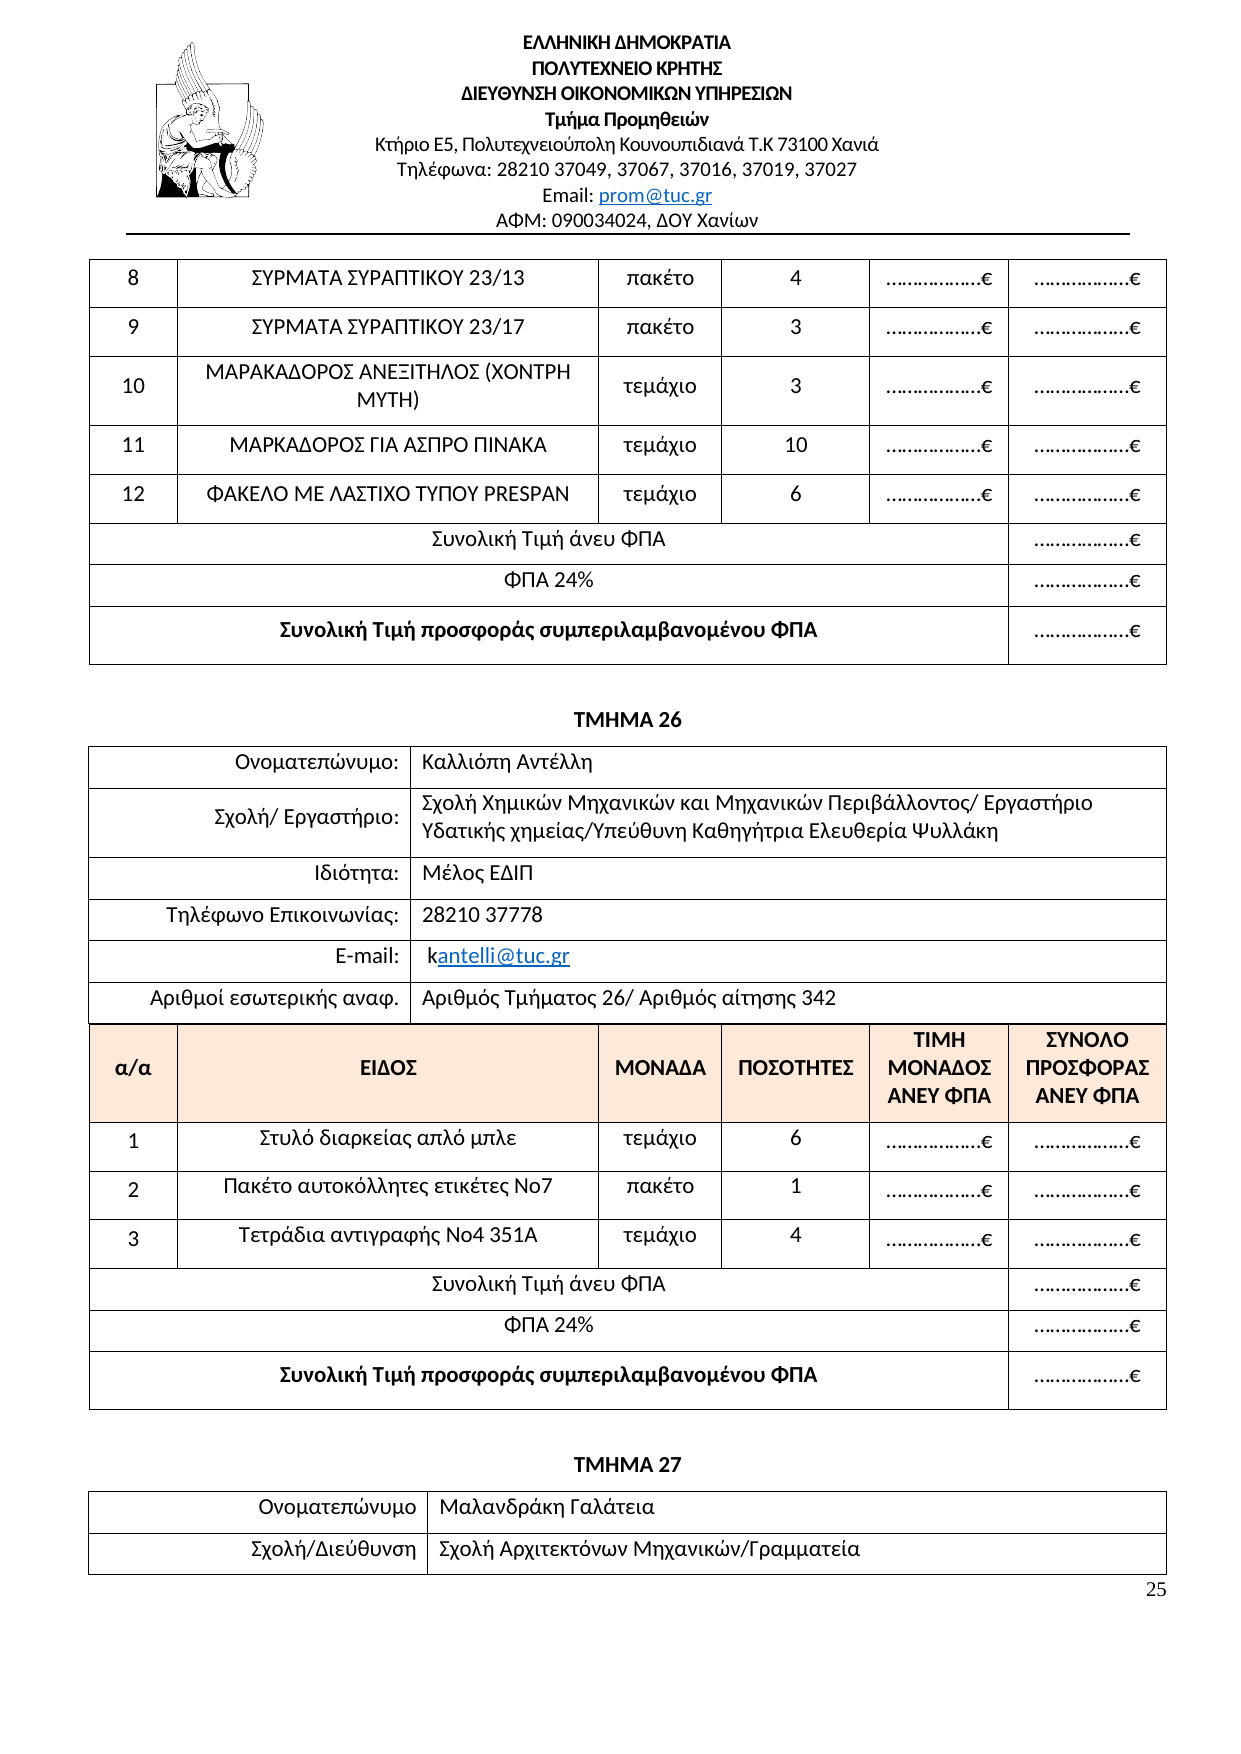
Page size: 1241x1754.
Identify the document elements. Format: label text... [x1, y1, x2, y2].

table_cell Συνολική Τιμή προσφοράς συμπεριλαμβανομένου ΦΠΑ [90, 607, 1008, 664]
table_cell Σχολή/Διεύθυνση [89, 1534, 427, 1574]
table_cell ΦΑΚΕΛΟ ΜΕ ΛΑΣΤΙΧΟ ΤΥΠΟΥ PRESPAN [178, 475, 598, 523]
text ΤΜΗΜΑ 27 [89, 1451, 1167, 1479]
table_cell ………………€ [1009, 1220, 1166, 1268]
table_cell πακέτο [599, 1172, 721, 1219]
table_cell ΣΥΡΜΑΤΑ ΣΥΡΑΠΤΙΚΟΥ 23/13 [178, 260, 598, 307]
table_cell ………………€ [1009, 426, 1166, 474]
table_cell 3 [722, 357, 869, 425]
table_cell ………………€ [870, 1220, 1008, 1268]
table_cell ………………€ [870, 1172, 1008, 1219]
table_cell ΦΠΑ 24% [90, 565, 1008, 606]
table_cell 3 [90, 1220, 177, 1268]
table_cell 6 [722, 1123, 869, 1171]
table_cell 10 [722, 426, 869, 474]
table_header Ονοματεπώνυμο: [89, 747, 410, 787]
table_cell ………………€ [870, 357, 1008, 425]
text ΤΜΗΜΑ 26 [89, 705, 1167, 733]
table_cell πακέτο [599, 260, 721, 307]
table_cell ………………€ [870, 475, 1008, 523]
table_cell 1 [722, 1172, 869, 1219]
table_cell Στυλό διαρκείας απλό μπλε [178, 1123, 598, 1171]
table_cell ………………€ [1009, 260, 1166, 307]
table_cell 6 [722, 475, 869, 523]
table_cell ………………€ [1009, 1172, 1166, 1219]
table_cell 8 [90, 260, 177, 307]
table_cell E-mail: [89, 941, 410, 982]
table_cell ………………€ [870, 1123, 1008, 1171]
table_cell ………………€ [1009, 308, 1166, 356]
table_cell τεμάχιο [599, 426, 721, 474]
table_cell ΣΥΡΜΑΤΑ ΣΥΡΑΠΤΙΚΟΥ 23/17 [178, 308, 598, 356]
table_cell 9 [90, 308, 177, 356]
table_header ΣΥΝΟΛΟ ΠΡΟΣΦΟΡΑΣ ΑΝΕΥ ΦΠΑ [1009, 1025, 1166, 1122]
table_cell ………………€ [1009, 475, 1166, 523]
table_cell ………………€ [1009, 607, 1166, 664]
table_cell πακέτο [599, 308, 721, 356]
table_cell Μέλος ΕΔΙΠ [411, 858, 1166, 899]
table_cell τεμάχιο [599, 475, 721, 523]
table_cell ………………€ [1009, 357, 1166, 425]
table_cell ΦΠΑ 24% [90, 1311, 1008, 1351]
table_cell ………………€ [1009, 1269, 1166, 1309]
table_cell ………………€ [1009, 1311, 1166, 1351]
table_header α/α [90, 1025, 177, 1122]
table_cell ………………€ [1009, 1123, 1166, 1171]
table_header Ονοματεπώνυμο [89, 1492, 427, 1533]
table_cell Ιδιότητα: [89, 858, 410, 899]
table_cell Σχολή Χημικών Μηχανικών και Μηχανικών Περιβάλλοντος/ Εργαστήριο Υδατικής χημείας/Υπεύθυνη Καθηγήτρια Ελευθερία Ψυλλάκη [411, 789, 1166, 857]
table_cell ΜΑΡΑΚΑΔΟΡΟΣ ΑΝΕΞΙΤΗΛΟΣ (ΧΟΝΤΡΗ ΜΥΤΗ) [178, 357, 598, 425]
table_cell 4 [722, 1220, 869, 1268]
table_cell Αριθμός Τμήματος 26/ Αριθμός αίτησης 342 [411, 983, 1166, 1023]
table_cell τεμάχιο [599, 1220, 721, 1268]
table_cell 1 [90, 1123, 177, 1171]
table_cell 2 [90, 1172, 177, 1219]
table_cell τεμάχιο [599, 1123, 721, 1171]
table_cell Τηλέφωνο Επικοινωνίας: [89, 900, 410, 940]
table_cell ………………€ [870, 426, 1008, 474]
table_cell ………………€ [870, 260, 1008, 307]
table_header ΜΟΝΑΔΑ [599, 1025, 721, 1122]
table_cell 28210 37778 [411, 900, 1166, 940]
table_cell ………………€ [1009, 524, 1166, 564]
table_cell Σχολή Αρχιτεκτόνων Μηχανικών/Γραμματεία [428, 1534, 1166, 1574]
table_cell 12 [90, 475, 177, 523]
table_cell 11 [90, 426, 177, 474]
table_header Καλλιόπη Αντέλλη [411, 747, 1166, 787]
table_header ΕΙΔΟΣ [178, 1025, 598, 1122]
table_header Μαλανδράκη Γαλάτεια [428, 1492, 1166, 1533]
table_cell Αριθμοί εσωτερικής αναφ. [89, 983, 410, 1023]
table_cell Συνολική Τιμή προσφοράς συμπεριλαμβανομένου ΦΠΑ [90, 1352, 1008, 1409]
table_cell 3 [722, 308, 869, 356]
table_cell Συνολική Τιμή άνευ ΦΠΑ [90, 524, 1008, 564]
table_cell Πακέτο αυτοκόλλητες ετικέτες Νο7 [178, 1172, 598, 1219]
table_cell 10 [90, 357, 177, 425]
table_cell Συνολική Τιμή άνευ ΦΠΑ [90, 1269, 1008, 1309]
table_cell τεμάχιο [599, 357, 721, 425]
table_cell ………………€ [1009, 1352, 1166, 1409]
table_cell ………………€ [1009, 565, 1166, 606]
table_header ΠΟΣΟΤΗΤΕΣ [722, 1025, 869, 1122]
table_cell Τετράδια αντιγραφής Νο4 351Α [178, 1220, 598, 1268]
table_cell 4 [722, 260, 869, 307]
table_cell Σχολή/ Εργαστήριο: [89, 789, 410, 857]
table_cell ………………€ [870, 308, 1008, 356]
table_header ΤΙΜΗ ΜΟΝΑΔΟΣ ΑΝΕΥ ΦΠΑ [870, 1025, 1008, 1122]
table_cell ΜΑΡΚΑΔΟΡΟΣ ΓΙΑ ΑΣΠΡΟ ΠΙΝΑΚΑ [178, 426, 598, 474]
table_cell kantelli@tuc.gr [411, 941, 1166, 982]
